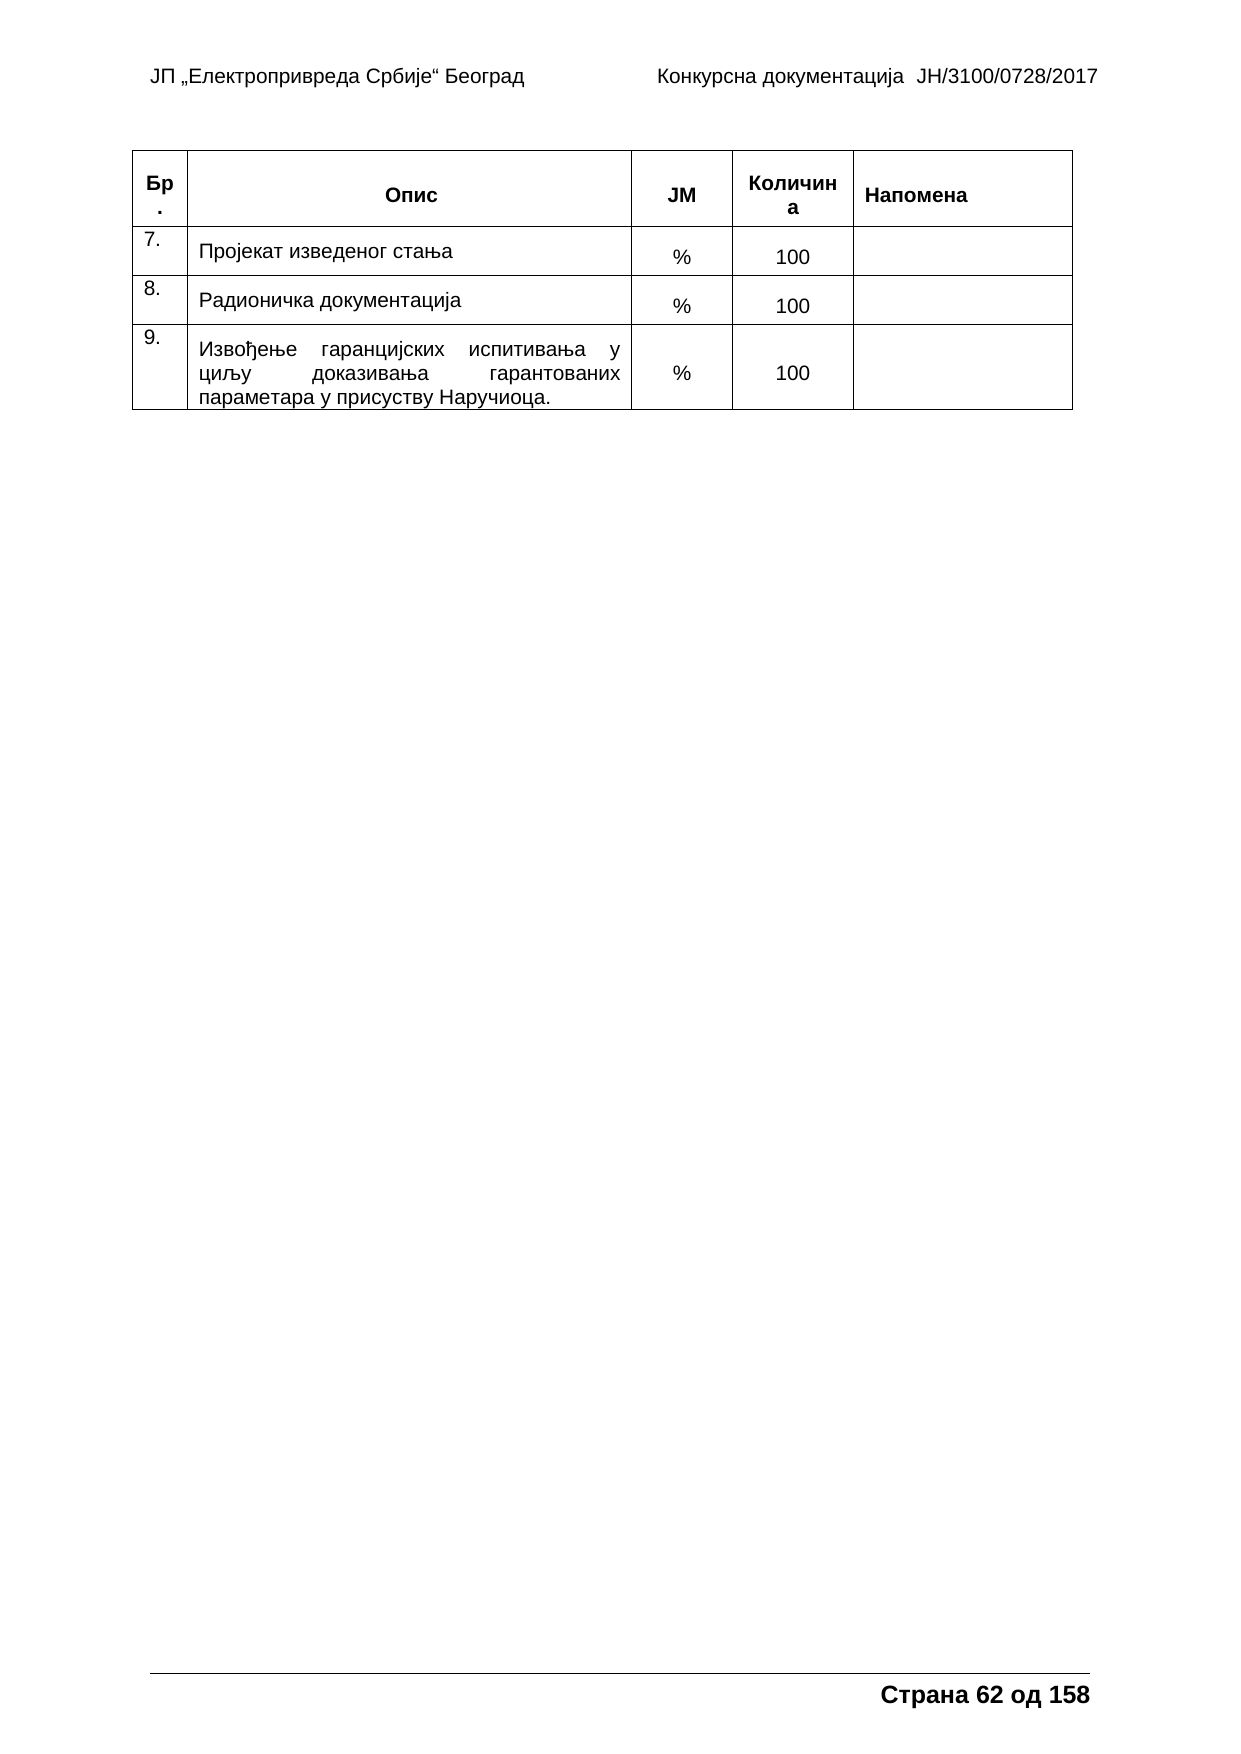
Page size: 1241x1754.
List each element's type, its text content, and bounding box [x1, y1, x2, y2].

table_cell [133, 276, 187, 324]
table_header Количина [733, 151, 853, 226]
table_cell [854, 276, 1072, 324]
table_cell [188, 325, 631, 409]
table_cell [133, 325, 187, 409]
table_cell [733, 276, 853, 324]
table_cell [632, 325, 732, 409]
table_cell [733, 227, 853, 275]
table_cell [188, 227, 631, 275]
table_header Опис [188, 151, 631, 226]
table_header Бр. [133, 151, 187, 226]
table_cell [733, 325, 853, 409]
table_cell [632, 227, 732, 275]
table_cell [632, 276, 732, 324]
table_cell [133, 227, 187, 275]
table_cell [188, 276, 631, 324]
table_header ЈМ [632, 151, 732, 226]
table_header Напомена [854, 151, 1072, 226]
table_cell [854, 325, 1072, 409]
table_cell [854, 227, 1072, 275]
